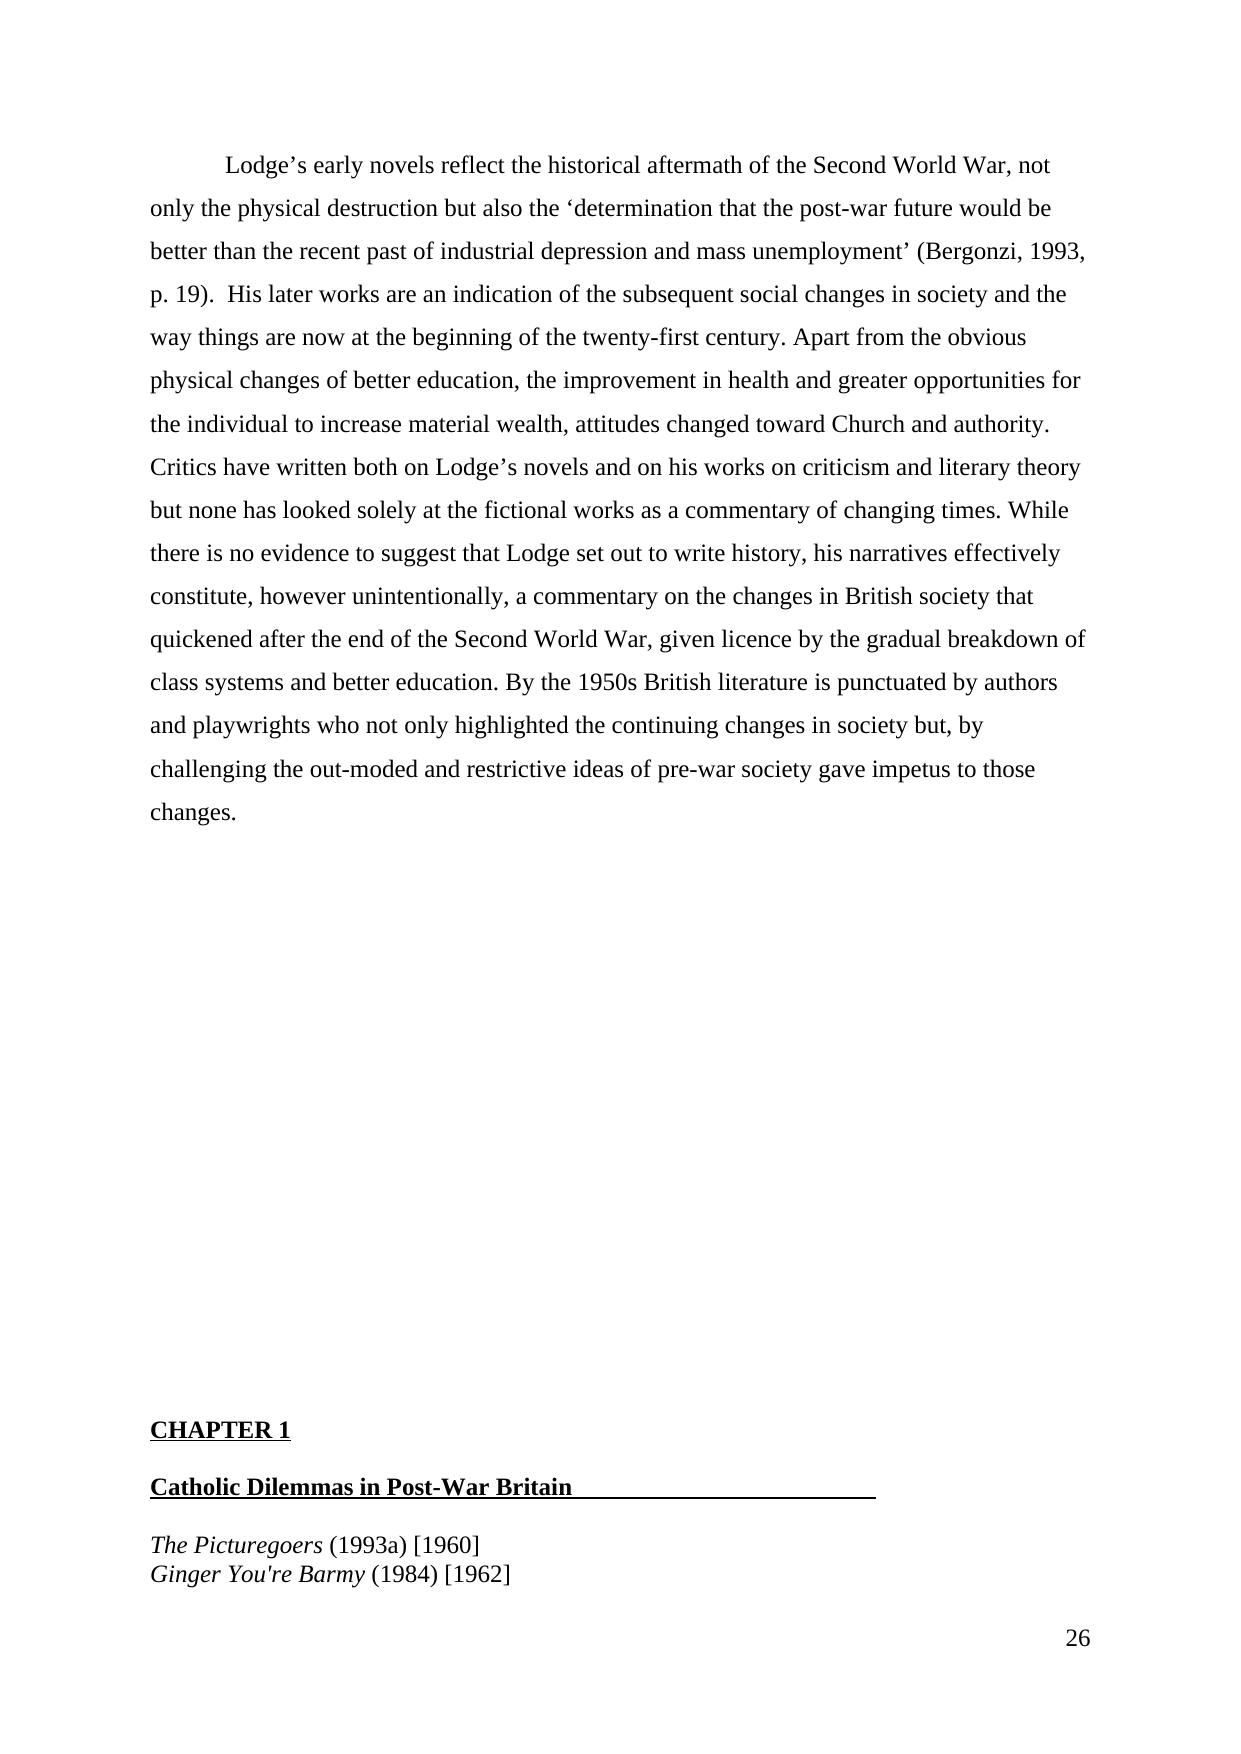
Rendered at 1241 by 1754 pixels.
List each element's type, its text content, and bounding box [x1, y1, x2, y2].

text Lodge’s early novels reflect the historical aftermath of the Second World War, not only the physical destruction but also the ‘determination that the post-war future would be better than the recent past of industrial depression and mass unemployment’ (Bergonzi, 1993, p. 19). His later works are an indication of the subsequent social changes in society and the way things are now at the beginning of the twenty-first century. Apart from the obvious physical changes of better education, the improvement in health and greater opportunities for the individual to increase material wealth, attitudes changed toward Church and authority. Critics have written both on Lodge’s novels and on his works on criticism and literary theory but none has looked solely at the fictional works as a commentary of changing times. While there is no evidence to suggest that Lodge set out to write history, his narratives effectively constitute, however unintentionally, a commentary on the changes in British society that quickened after the end of the Second World War, given licence by the gradual breakdown of class systems and better education. By the 1950s British literature is punctuated by authors and playwrights who not only highlighted the continuing changes in society but, by challenging the out-moded and restrictive ideas of pre-war society gave impetus to those changes. [150, 150, 1090, 826]
text Catholic Dilemmas in Post-War Britain [150, 1472, 1090, 1501]
text The Picturegoers (1993a) [1960] [150, 1530, 1090, 1559]
text CHAPTER 1 [150, 1415, 1090, 1444]
text Ginger You're Barmy (1984) [1962] [150, 1559, 1090, 1587]
